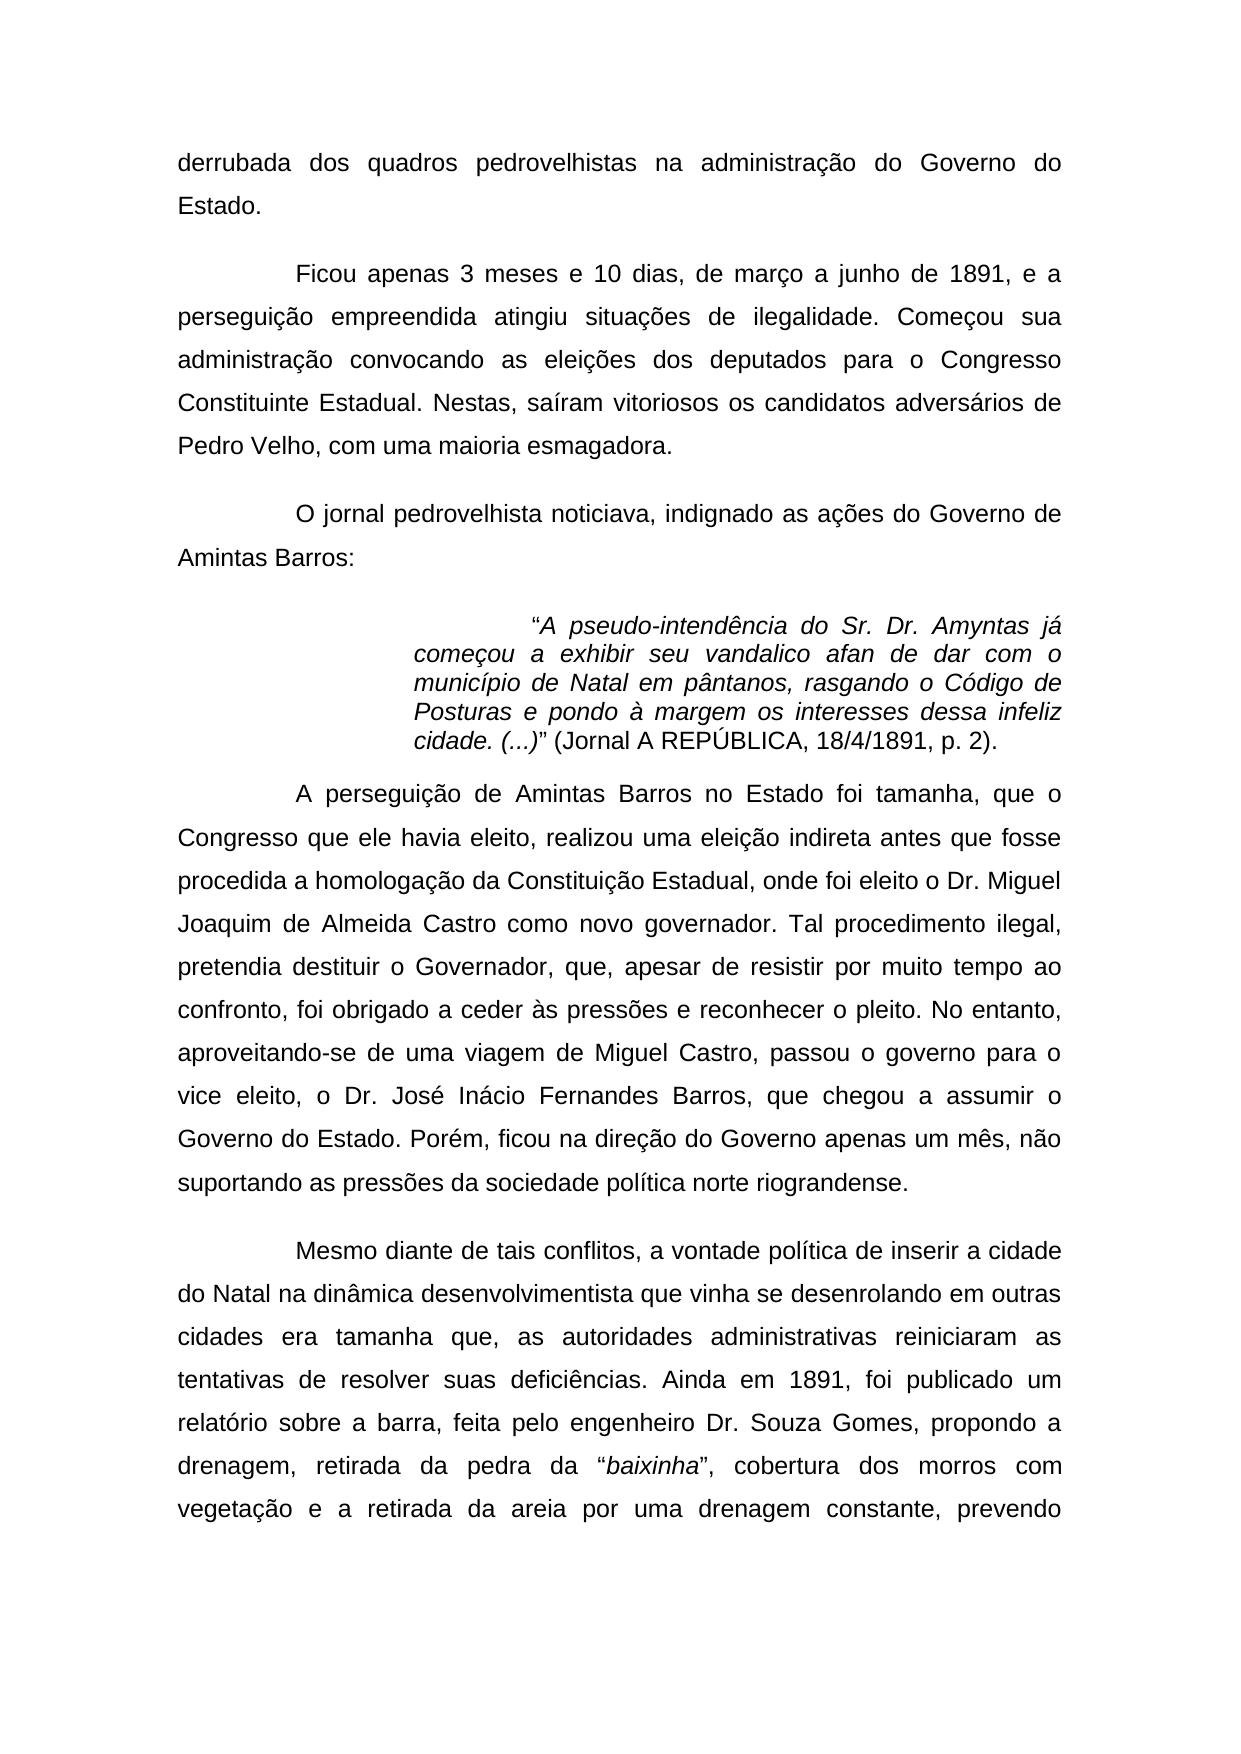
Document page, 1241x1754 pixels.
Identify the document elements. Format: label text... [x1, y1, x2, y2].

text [177, 148, 1063, 219]
text O jornal pedrovelhista noticiava, indignado as ações do Governo de Amintas Barros: [177, 499, 1063, 571]
text Ficou apenas 3 meses e 10 dias, de março a junho de 1891, e a perseguição empreendida atingiu situações de ilegalidade. Começou sua administração convocando as eleições dos deputados para o Congresso Constituinte Estadual. Nestas, saíram vitoriosos os candidatos adversários de Pedro Velho, com uma maioria esmagadora. [177, 259, 1063, 460]
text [177, 1236, 1063, 1523]
text A perseguição de Amintas Barros no Estado foi tamanha, que o Congresso que ele havia eleito, realizou uma eleição indireta antes que fosse procedida a homologação da Constituição Estadual, onde foi eleito o Dr. Miguel Joaquim de Almeida Castro como novo governador. Tal procedimento ilegal, pretendia destituir o Governador, que, apesar de resistir por muito tempo ao confronto, foi obrigado a ceder às pressões e reconhecer o pleito. No entanto, aproveitando-se de uma viagem de Miguel Castro, passou o governo para o vice eleito, o Dr. José Inácio Fernandes Barros, que chegou a assumir o Governo do Estado. Porém, ficou na direção do Governo apenas um mês, não suportando as pressões da sociedade política norte riograndense. [177, 779, 1063, 1196]
text “A pseudo-intendência do Sr. Dr. Amyntas já começou a exhibir seu vandalico afan de dar com o município de Natal em pântanos, rasgando o Código de Posturas e pondo à margem os interesses dessa infeliz cidade. (...)” (Jornal A REPÚBLICA, 18/4/1891, p. 2). [413, 611, 1063, 754]
